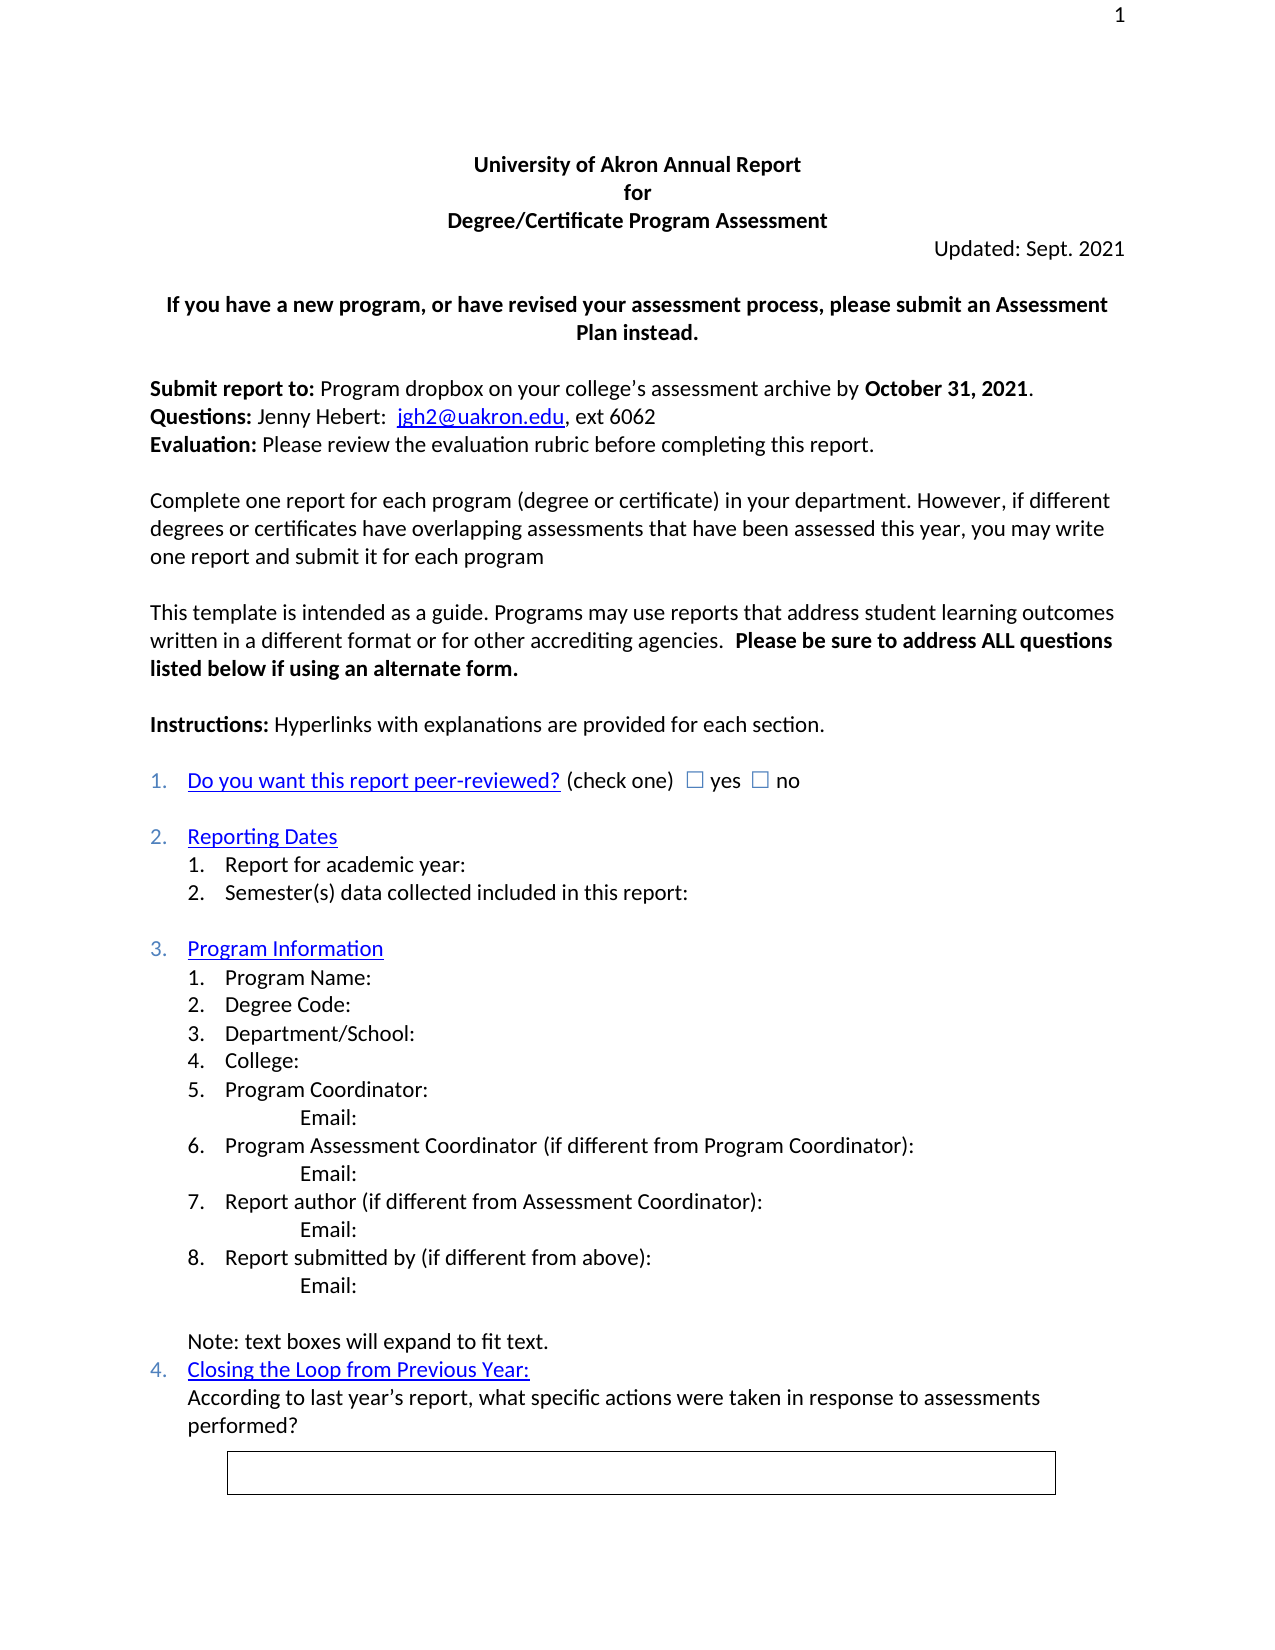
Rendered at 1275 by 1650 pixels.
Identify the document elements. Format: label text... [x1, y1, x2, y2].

text Email: [225, 1159, 1125, 1187]
text Note: text boxes will expand to fit text. [187, 1327, 1125, 1355]
list Program Assessment Coordinator (if different from Program Coordinator): [187, 1131, 1125, 1159]
list Report author (if different from Assessment Coordinator): [187, 1187, 1125, 1215]
text Submit report to: Program dropbox on your college’s assessment archive by October 31, 2021. [150, 374, 1125, 402]
list Do you want this report peer-reviewed? (check one) ☐ yes ☐ no [150, 766, 1125, 794]
text Email: [225, 1271, 1125, 1299]
list Report for academic year: [187, 851, 1125, 878]
text Questions: Jenny Hebert: jgh2@uakron.edu, ext 6062 [150, 402, 1125, 430]
text This template is intended as a guide. Programs may use reports that address student learning outcomes written in a different format or for other accrediting agencies. Please be sure to address ALL questions listed below if using an alternate form. [150, 598, 1125, 682]
list Program Name: [187, 963, 1125, 991]
list Program Information [150, 934, 1125, 963]
list Report submitted by (if different from above): [187, 1243, 1125, 1271]
list Degree Code: [187, 991, 1125, 1019]
text According to last year’s report, what specific actions were taken in response to assessments performed? [187, 1383, 1125, 1439]
list College: [187, 1047, 1125, 1075]
text Degree/Certificate Program Assessment [150, 206, 1125, 234]
text for [150, 178, 1125, 206]
text University of Akron Annual Report [150, 150, 1125, 178]
text Evaluation: Please review the evaluation rubric before completing this report. [150, 430, 1125, 458]
text Complete one report for each program (degree or certificate) in your department. However, if different degrees or certificates have overlapping assessments that have been assessed this year, you may write one report and submit it for each program [150, 486, 1125, 570]
list Reporting Dates [150, 822, 1125, 851]
text Updated: Sept. 2021 [150, 234, 1125, 262]
list Closing the Loop from Previous Year: [150, 1355, 1125, 1383]
text Email: [225, 1215, 1125, 1243]
text Email: [225, 1103, 1125, 1131]
text Instructions: Hyperlinks with explanations are provided for each section. [150, 710, 1125, 738]
text If you have a new program, or have revised your assessment process, please submit an Assessment Plan instead. [150, 290, 1125, 346]
list Department/School: [187, 1019, 1125, 1047]
list Semester(s) data collected included in this report: [187, 878, 1125, 907]
list Program Coordinator: [187, 1075, 1125, 1103]
